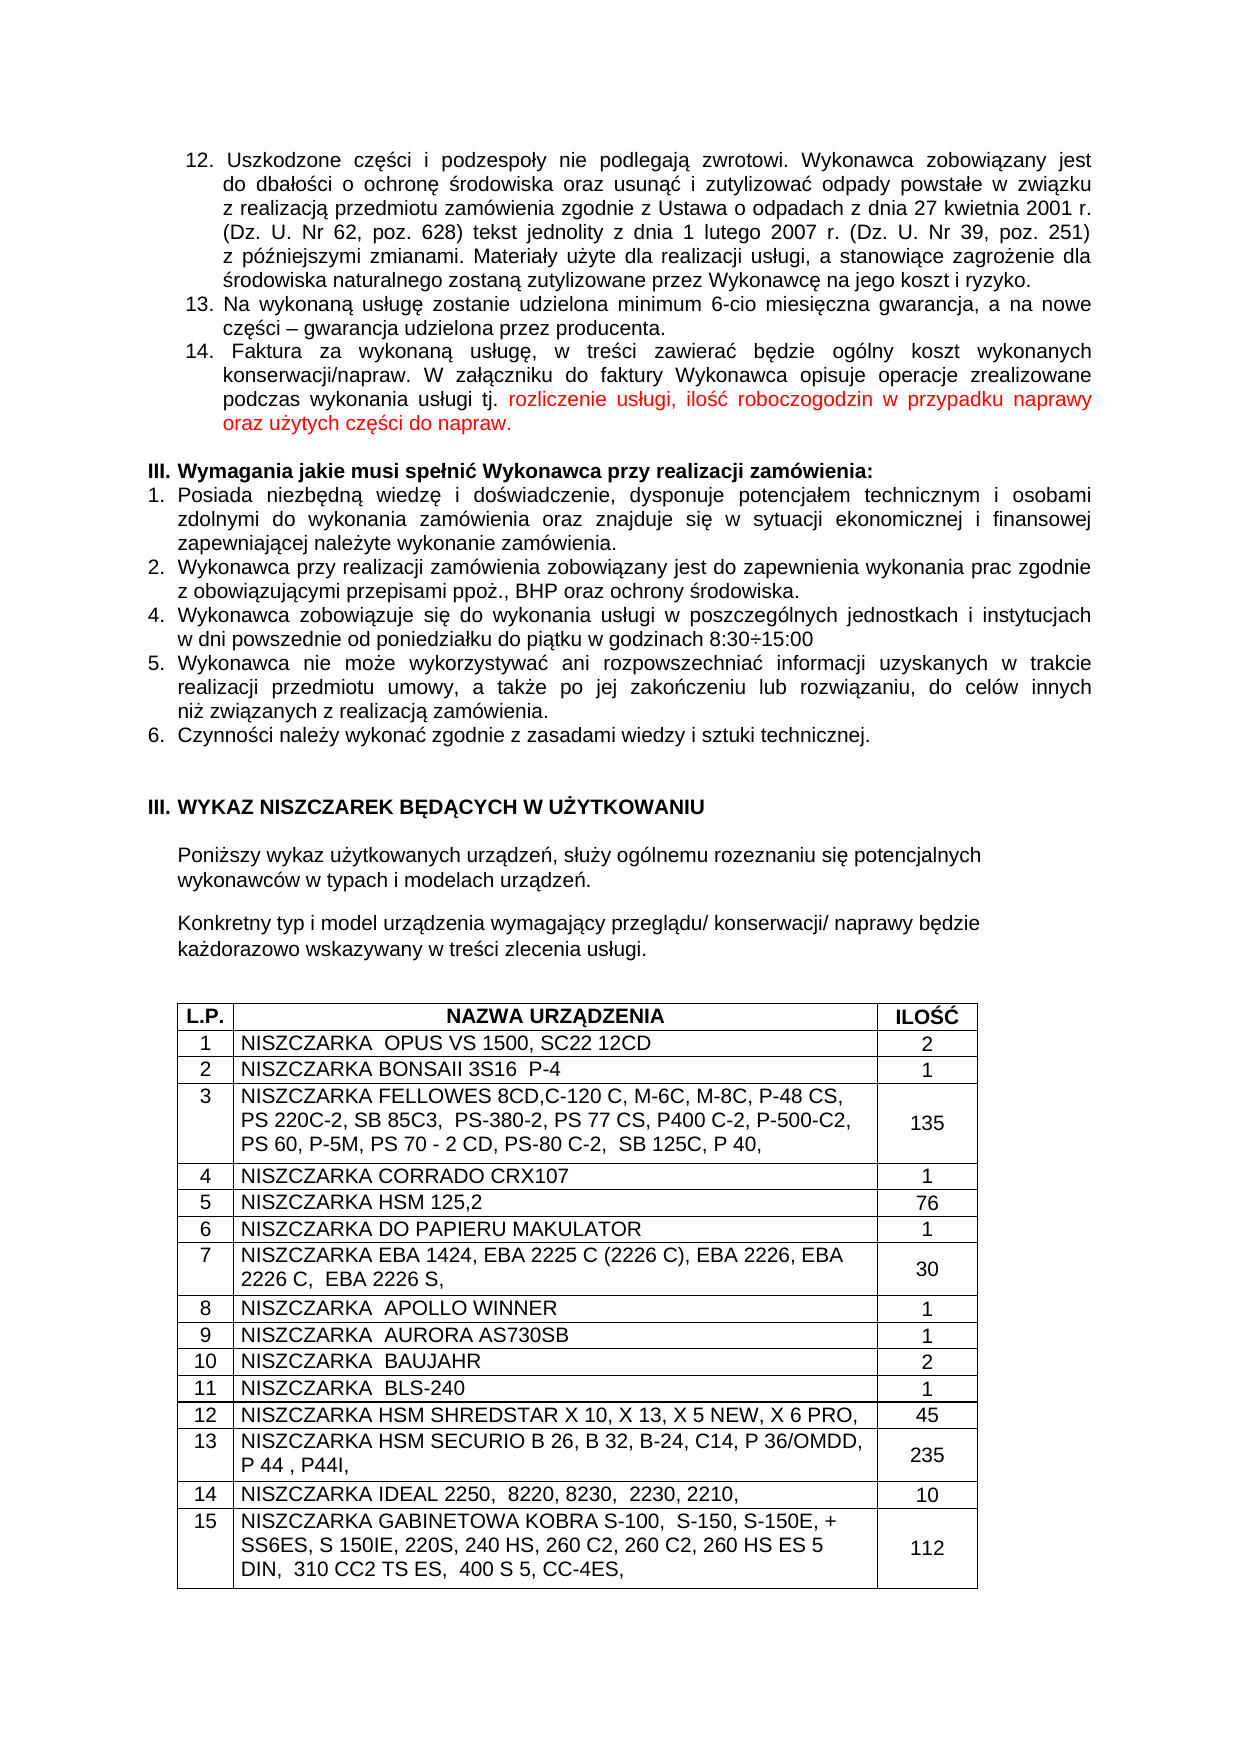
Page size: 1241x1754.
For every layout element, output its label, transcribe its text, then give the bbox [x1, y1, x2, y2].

table_cell 9 [178, 1323, 233, 1348]
table_cell 5 [178, 1190, 233, 1216]
table_cell NISZCZARKA HSM SHREDSTAR X 10, X 13, X 5 NEW, X 6 PRO, [234, 1403, 877, 1428]
table_cell NISZCZARKA AURORA AS730SB [234, 1323, 877, 1348]
table_cell 1 [178, 1031, 233, 1056]
text 13. Na wykonaną usługę zostanie udzielona minimum 6-cio miesięczna gwarancja, a na nowe części – gwarancja udzielona przez producenta. [185, 291, 1093, 339]
table_cell 1 [878, 1057, 977, 1083]
text 6. Czynności należy wykonać zgodnie z zasadami wiedzy i sztuki technicznej. [148, 723, 1093, 747]
table_cell 12 [178, 1403, 233, 1428]
table_cell NISZCZARKA HSM SECURIO B 26, B 32, B-24, C14, P 36/OMDD, P 44 , P44I, [234, 1429, 877, 1481]
table_cell 8 [178, 1296, 233, 1322]
text III. Wymagania jakie musi spełnić Wykonawca przy realizacji zamówienia: [148, 459, 1093, 483]
table_cell 30 [878, 1243, 977, 1295]
table_cell NISZCZARKA FELLOWES 8CD,C-120 C, M-6C, M-8C, P-48 CS, PS 220C-2, SB 85C3, PS-380-2, PS 77 CS, P400 C-2, P-500-C2, PS 60, P-5M, PS 70 - 2 CD, PS-80 C-2, SB 125C, P 40, [234, 1084, 877, 1162]
table_cell 13 [178, 1429, 233, 1481]
list WYKAZ NISZCZAREK BĘDĄCYCH W UŻYTKOWANIU [148, 794, 1093, 818]
table_cell 14 [178, 1482, 233, 1508]
table_cell NISZCZARKA BLS-240 [234, 1376, 877, 1401]
table_cell 1 [878, 1164, 977, 1189]
table_cell 135 [878, 1084, 977, 1162]
table_cell 2 [178, 1057, 233, 1083]
table_cell 11 [178, 1376, 233, 1401]
table_header ILOŚĆ [878, 1004, 977, 1029]
text 12. Uszkodzone części i podzespoły nie podlegają zwrotowi. Wykonawca zobowiązany jest do dbałości o ochronę środowiska oraz usunąć i zutylizować odpady powstałe w związku z realizacją przedmiotu zamówienia zgodnie z Ustawa o odpadach z dnia 27 kwietnia 2001 r. (Dz. U. Nr 62, poz. 628) tekst jednolity z dnia 1 lutego 2007 r. (Dz. U. Nr 39, poz. 251) z późniejszymi zmianami. Materiały użyte dla realizacji usługi, a stanowiące zagrożenie dla środowiska naturalnego zostaną zutylizowane przez Wykonawcę na jego koszt i ryzyko. [185, 148, 1093, 291]
text 4. Wykonawca zobowiązuje się do wykonania usługi w poszczególnych jednostkach i instytucjach w dni powszednie od poniedziałku do piątku w godzinach 8:30÷15:00 [148, 603, 1093, 651]
table_cell NISZCZARKA HSM 125,2 [234, 1190, 877, 1216]
table_cell 1 [878, 1323, 977, 1348]
table_cell NISZCZARKA BONSAII 3S16 P-4 [234, 1057, 877, 1083]
table_cell NISZCZARKA BAUJAHR [234, 1349, 877, 1375]
table_cell NISZCZARKA GABINETOWA KOBRA S-100, S-150, S-150E, + SS6ES, S 150IE, 220S, 240 HS, 260 C2, 260 C2, 260 HS ES 5 DIN, 310 CC2 TS ES, 400 S 5, CC-4ES, [234, 1509, 877, 1587]
table_cell 76 [878, 1190, 977, 1216]
table_cell 15 [178, 1509, 233, 1587]
table_cell NISZCZARKA IDEAL 2250, 8220, 8230, 2230, 2210, [234, 1482, 877, 1508]
table_cell 3 [178, 1084, 233, 1162]
table_header L.P. [178, 1004, 233, 1029]
table_cell NISZCZARKA OPUS VS 1500, SC22 12CD [234, 1031, 877, 1056]
text 2. Wykonawca przy realizacji zamówienia zobowiązany jest do zapewnienia wykonania prac zgodnie z obowiązującymi przepisami ppoż., BHP oraz ochrony środowiska. [148, 555, 1093, 603]
table_cell 4 [178, 1164, 233, 1189]
table_cell 235 [878, 1429, 977, 1481]
table_cell NISZCZARKA APOLLO WINNER [234, 1296, 877, 1322]
table_cell 6 [178, 1217, 233, 1242]
table_cell 1 [878, 1376, 977, 1401]
table_cell 2 [878, 1031, 977, 1056]
text 14. Faktura za wykonaną usługę, w treści zawierać będzie ogólny koszt wykonanych konserwacji/napraw. W załączniku do faktury Wykonawca opisuje operacje zrealizowane podczas wykonania usługi tj. rozliczenie usługi, ilość roboczogodzin w przypadku naprawy oraz użytych części do napraw. [185, 339, 1093, 435]
table_cell 10 [878, 1482, 977, 1508]
table_cell 1 [878, 1217, 977, 1242]
table_cell 45 [878, 1403, 977, 1428]
table_cell NISZCZARKA CORRADO CRX107 [234, 1164, 877, 1189]
table_cell 2 [878, 1349, 977, 1375]
text Poniższy wykaz użytkowanych urządzeń, służy ogólnemu rozeznaniu się potencjalnych wykonawców w typach i modelach urządzeń. [177, 842, 1093, 892]
table_header NAZWA URZĄDZENIA [234, 1004, 877, 1029]
table_cell 10 [178, 1349, 233, 1375]
text Konkretny typ i model urządzenia wymagający przeglądu/ konserwacji/ naprawy będzie każdorazowo wskazywany w treści zlecenia usługi. [177, 911, 1093, 961]
table_cell 1 [878, 1296, 977, 1322]
table_cell 7 [178, 1243, 233, 1295]
table_cell NISZCZARKA DO PAPIERU MAKULATOR [234, 1217, 877, 1242]
table_cell 112 [878, 1509, 977, 1587]
table_cell NISZCZARKA EBA 1424, EBA 2225 C (2226 C), EBA 2226, EBA 2226 C, EBA 2226 S, [234, 1243, 877, 1295]
text 5. Wykonawca nie może wykorzystywać ani rozpowszechniać informacji uzyskanych w trakcie realizacji przedmiotu umowy, a także po jej zakończeniu lub rozwiązaniu, do celów innych niż związanych z realizacją zamówienia. [148, 651, 1093, 723]
text 1. Posiada niezbędną wiedzę i doświadczenie, dysponuje potencjałem technicznym i osobami zdolnymi do wykonania zamówienia oraz znajduje się w sytuacji ekonomicznej i finansowej zapewniającej należyte wykonanie zamówienia. [148, 483, 1093, 555]
